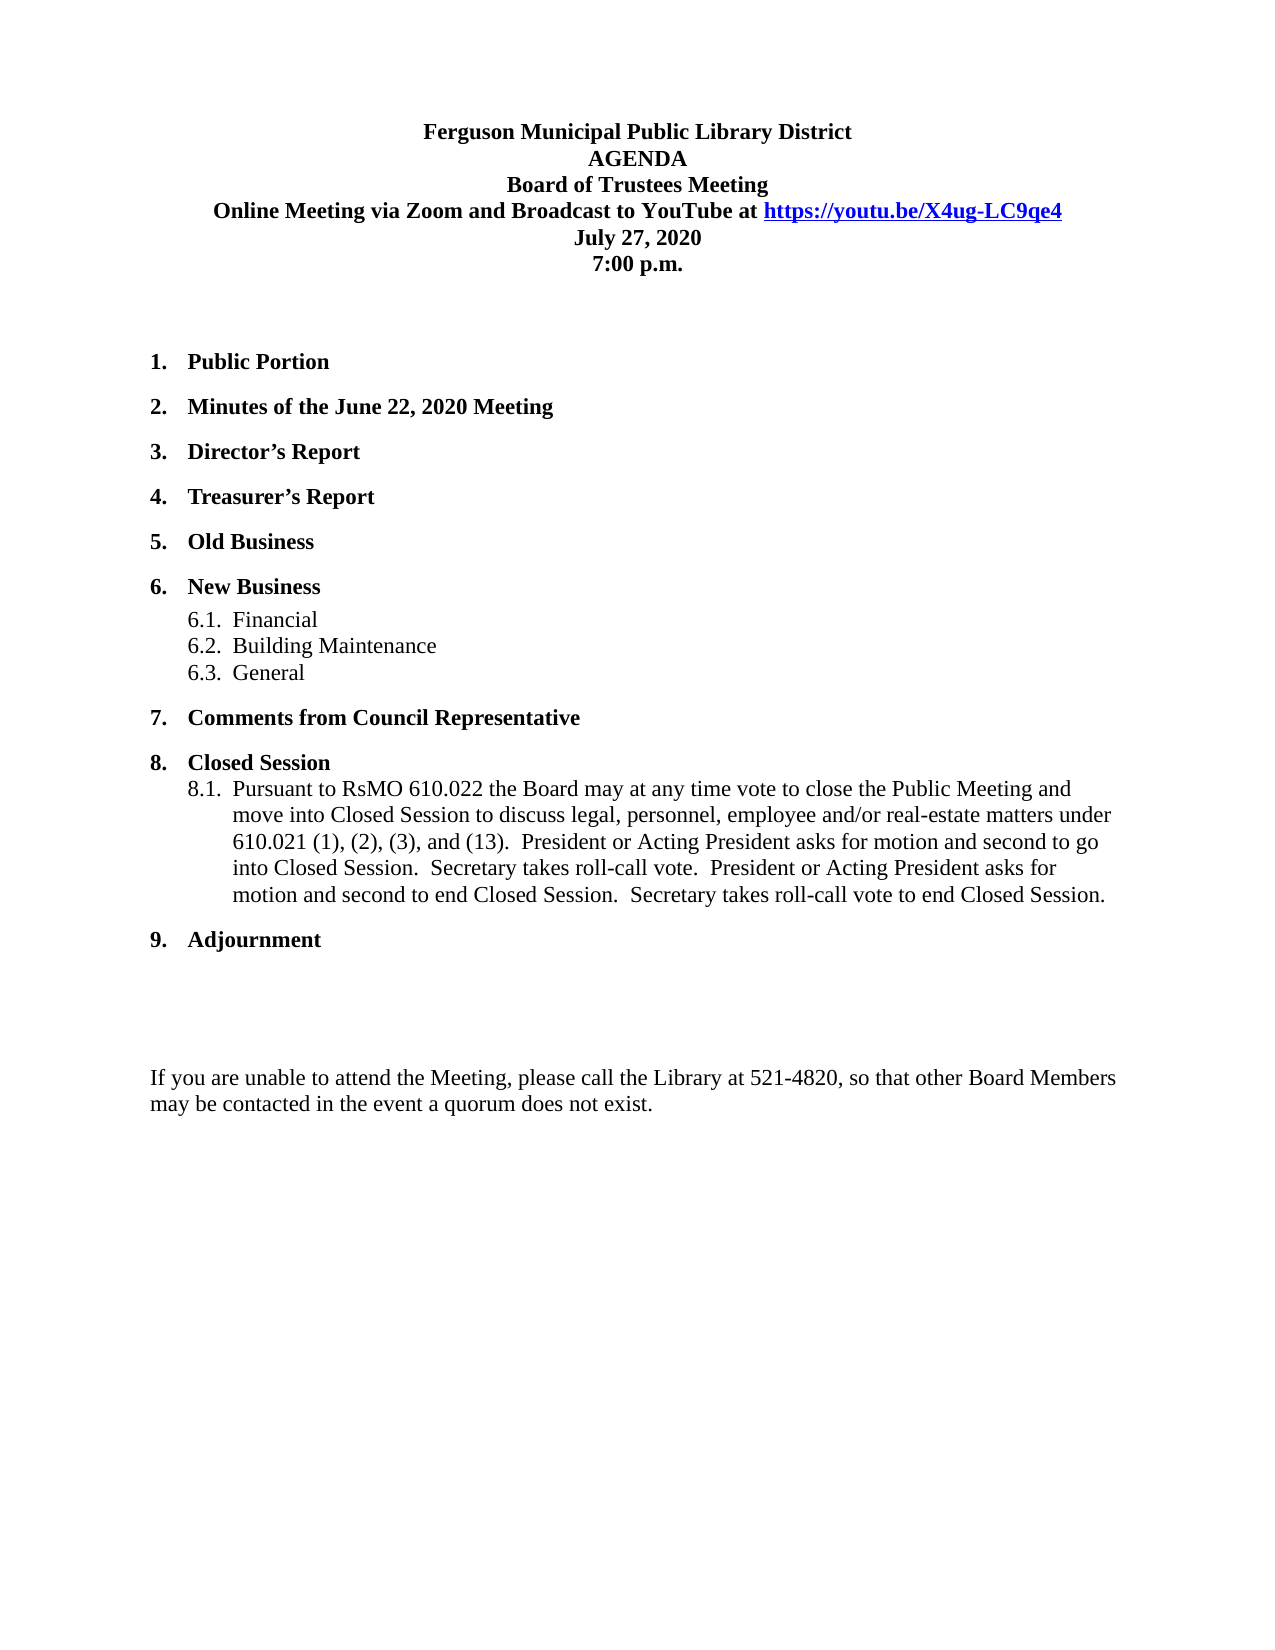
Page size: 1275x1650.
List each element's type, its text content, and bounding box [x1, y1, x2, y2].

subtitle Director’s Report [150, 438, 1125, 464]
text If you are unable to attend the Meeting, please call the Library at 521-4820, so that other Board Members may be contacted in the event a quorum does not exist. [150, 1064, 1125, 1116]
subtitle Comments from Council Representative [150, 704, 1125, 730]
text July 27, 2020 [150, 224, 1125, 250]
subtitle New Business [150, 573, 1125, 600]
list General [187, 659, 1125, 685]
list Building Maintenance [187, 632, 1125, 659]
text Online Meeting via Zoom and Broadcast to YouTube at https://youtu.be/X4ug-LC9qe4 [150, 197, 1125, 224]
text AGENDA [150, 144, 1125, 171]
text 7:00 p.m. [150, 250, 1125, 276]
subtitle Public Portion [150, 348, 1125, 374]
text Board of Trustees Meeting [150, 171, 1125, 197]
subtitle Old Business [150, 528, 1125, 554]
text Ferguson Municipal Public Library District [150, 118, 1125, 144]
list Pursuant to RsMO 610.022 the Board may at any time vote to close the Public Meeting and move into Closed Session to discuss legal, personnel, employee and/or real-estate matters under 610.021 (1), (2), (3), and (13). President or Acting President asks for motion and second to go into Closed Session. Secretary takes roll-call vote. President or Acting President asks for motion and second to end Closed Session. Secretary takes roll-call vote to end Closed Session. [187, 775, 1125, 907]
subtitle Treasurer’s Report [150, 483, 1125, 509]
subtitle Minutes of the June 22, 2020 Meeting [150, 393, 1125, 419]
subtitle Adjournment [150, 926, 1125, 952]
list Financial [187, 606, 1125, 632]
subtitle Closed Session [150, 749, 1125, 775]
